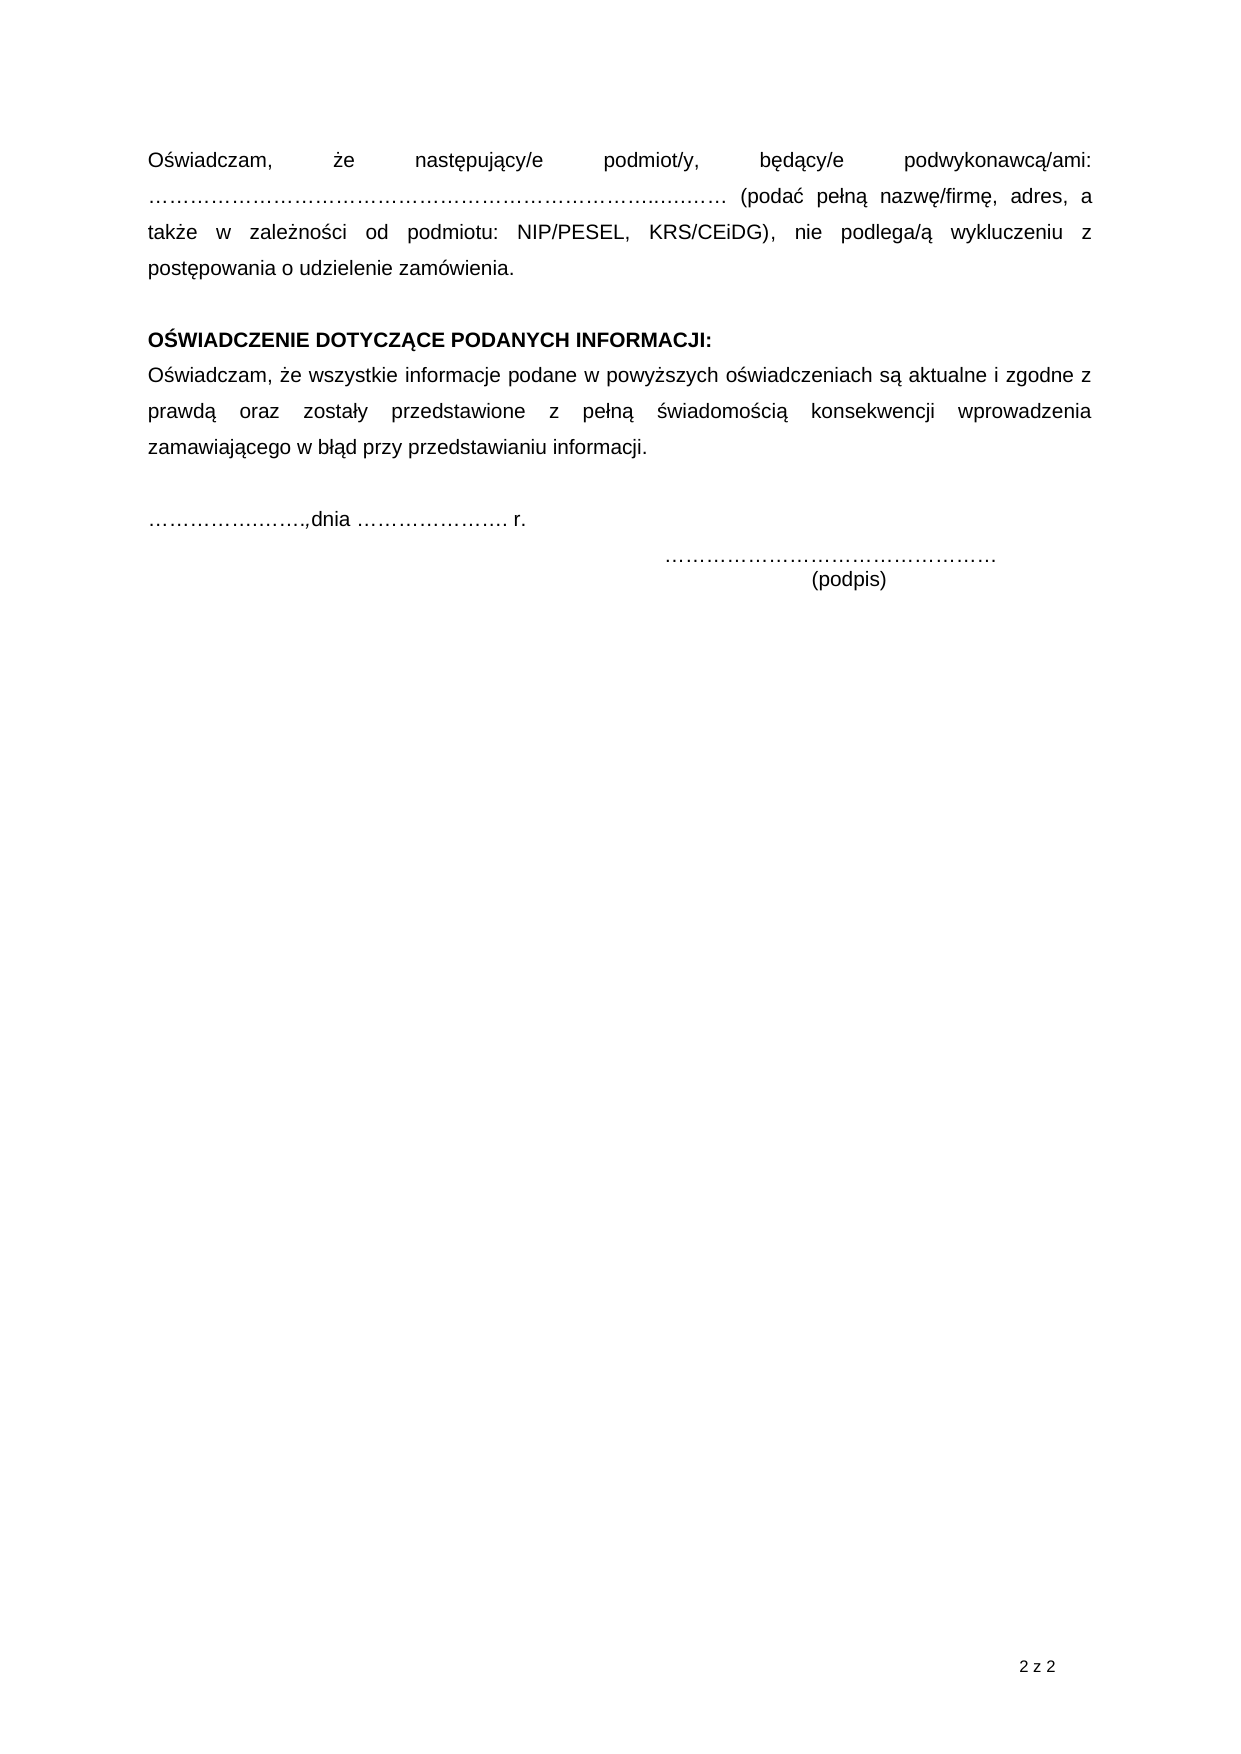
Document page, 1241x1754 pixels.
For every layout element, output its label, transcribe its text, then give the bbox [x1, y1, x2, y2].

text Oświadczam, że wszystkie informacje podane w powyższych oświadczeniach są aktualne i zgodne z prawdą oraz zostały przedstawione z pełną świadomością konsekwencji wprowadzenia zamawiającego w błąd przy przedstawianiu informacji. [148, 363, 1092, 459]
text OŚWIADCZENIE DOTYCZĄCE PODANYCH INFORMACJI: [148, 327, 1092, 351]
text Oświadczam, że następujący/e podmiot/y, będący/e podwykonawcą/ami: ………………………………………………………………..….…… (podać pełną nazwę/firmę, adres, a także w zależności od podmiotu: NIP/PESEL, KRS/CEiDG), nie podlega/ą wykluczeniu z postępowania o udzielenie zamówienia. [148, 148, 1092, 279]
text …………….…….,dnia …………………. r. [148, 507, 1092, 531]
text ………………………………………… [148, 543, 1092, 567]
text (podpis) [738, 567, 1092, 591]
